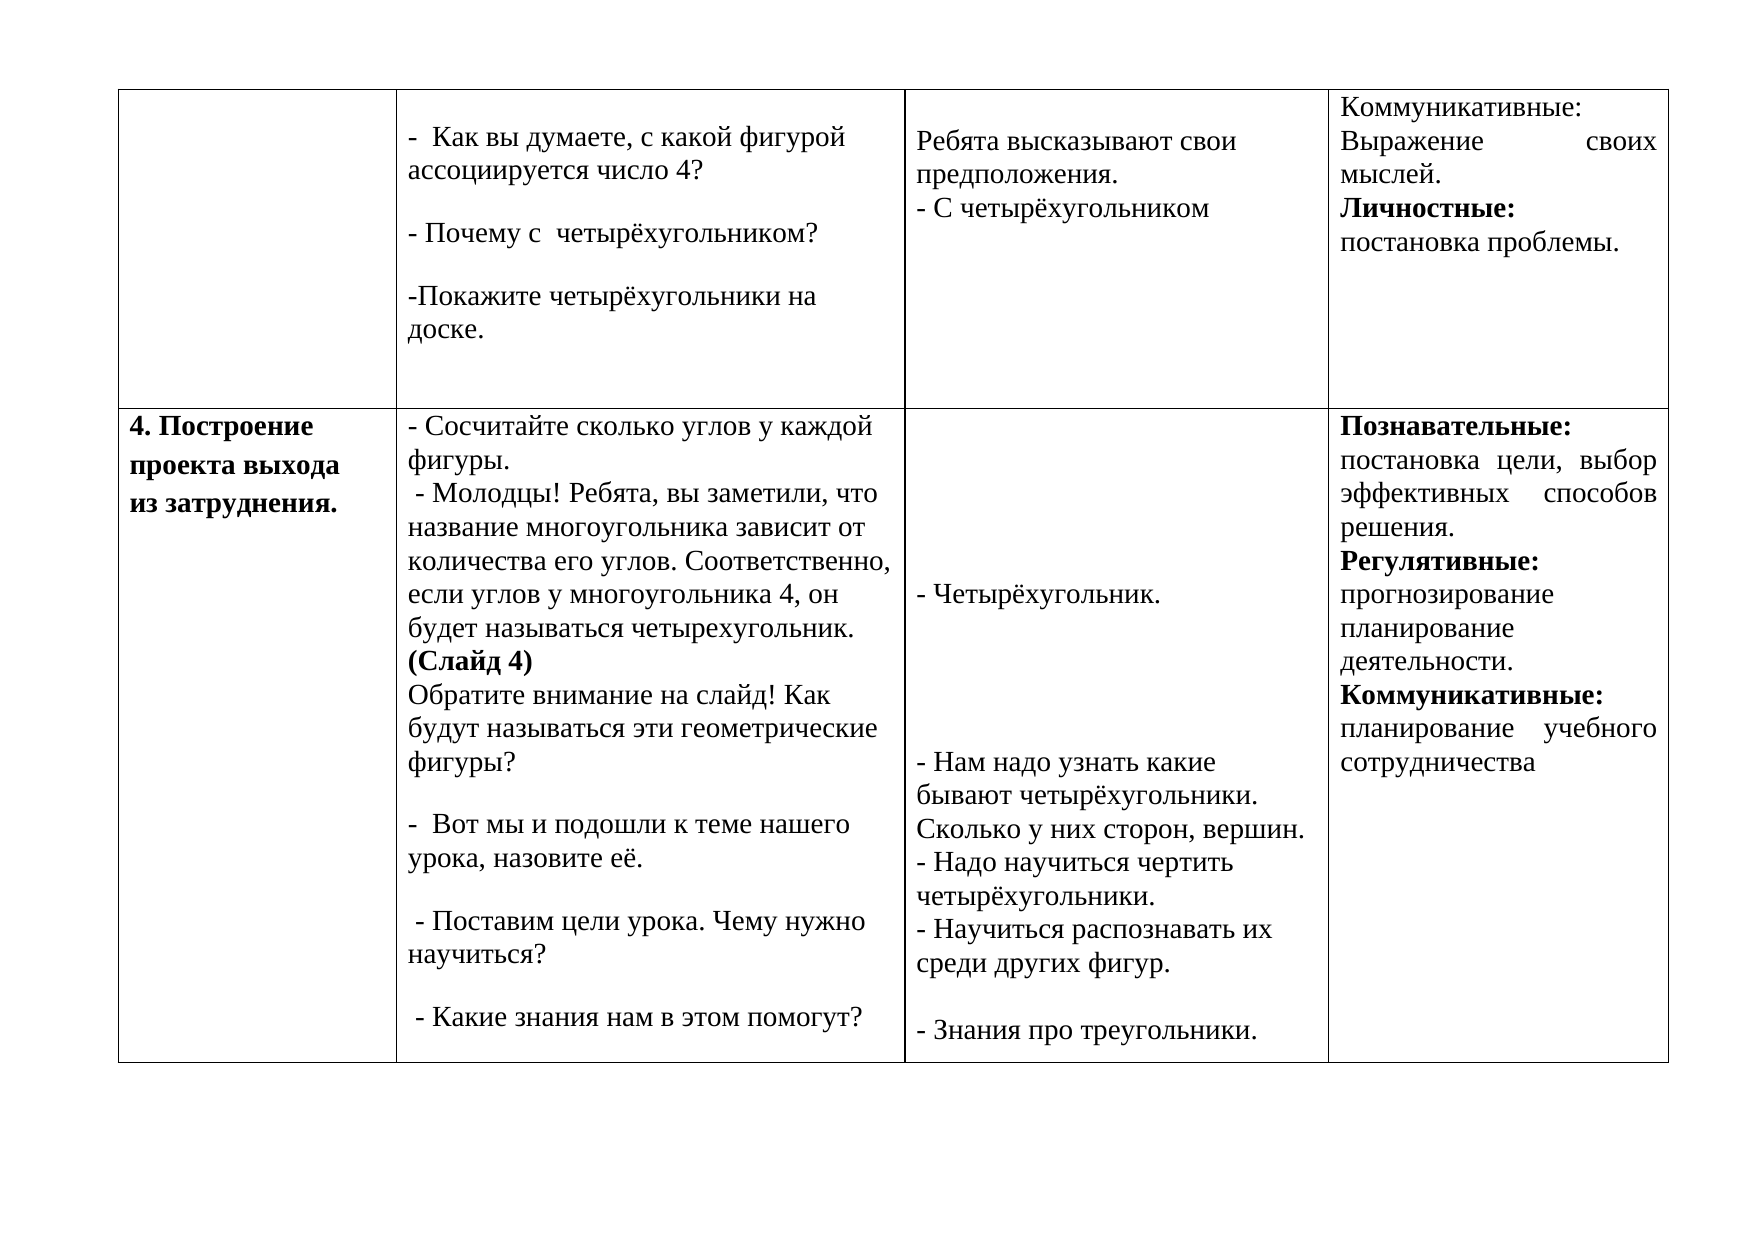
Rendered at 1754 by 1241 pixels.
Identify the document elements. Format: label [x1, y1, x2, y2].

table_cell [906, 409, 1328, 1062]
table_cell [119, 409, 396, 1062]
table_cell [906, 90, 1328, 407]
table_cell [1329, 409, 1668, 1062]
table_cell [397, 90, 904, 407]
table_cell [1329, 90, 1668, 407]
table_cell [119, 90, 396, 407]
table_cell [397, 409, 904, 1062]
